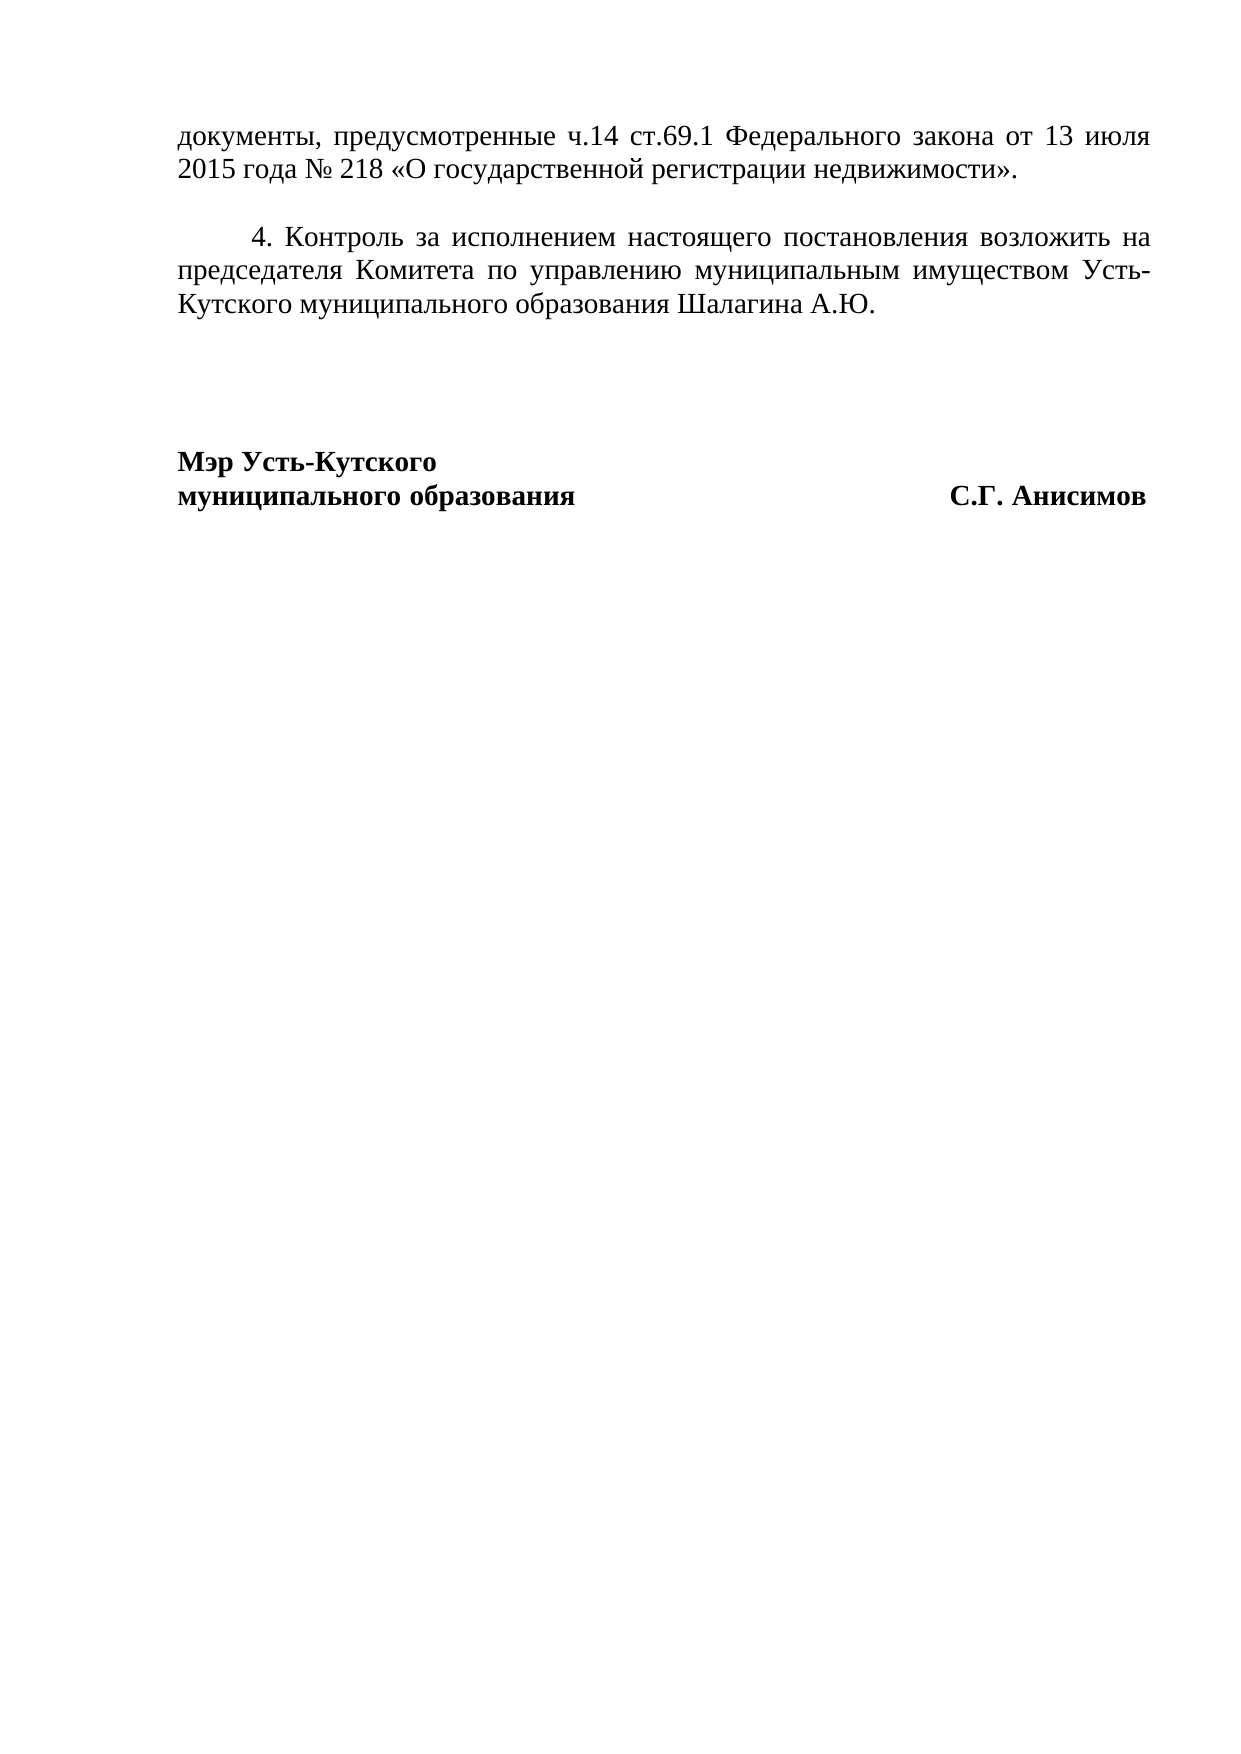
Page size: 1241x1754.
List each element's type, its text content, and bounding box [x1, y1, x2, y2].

text 4. Контроль за исполнением настоящего постановления возложить на председателя Комитета по управлению муниципальным имуществом Усть-Кутского муниципального образования Шалагина А.Ю. [177, 219, 1152, 319]
text муниципального образования С.Г. Анисимов [177, 478, 1152, 535]
text Мэр Усть-Кутского [177, 444, 1152, 478]
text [177, 118, 1152, 185]
